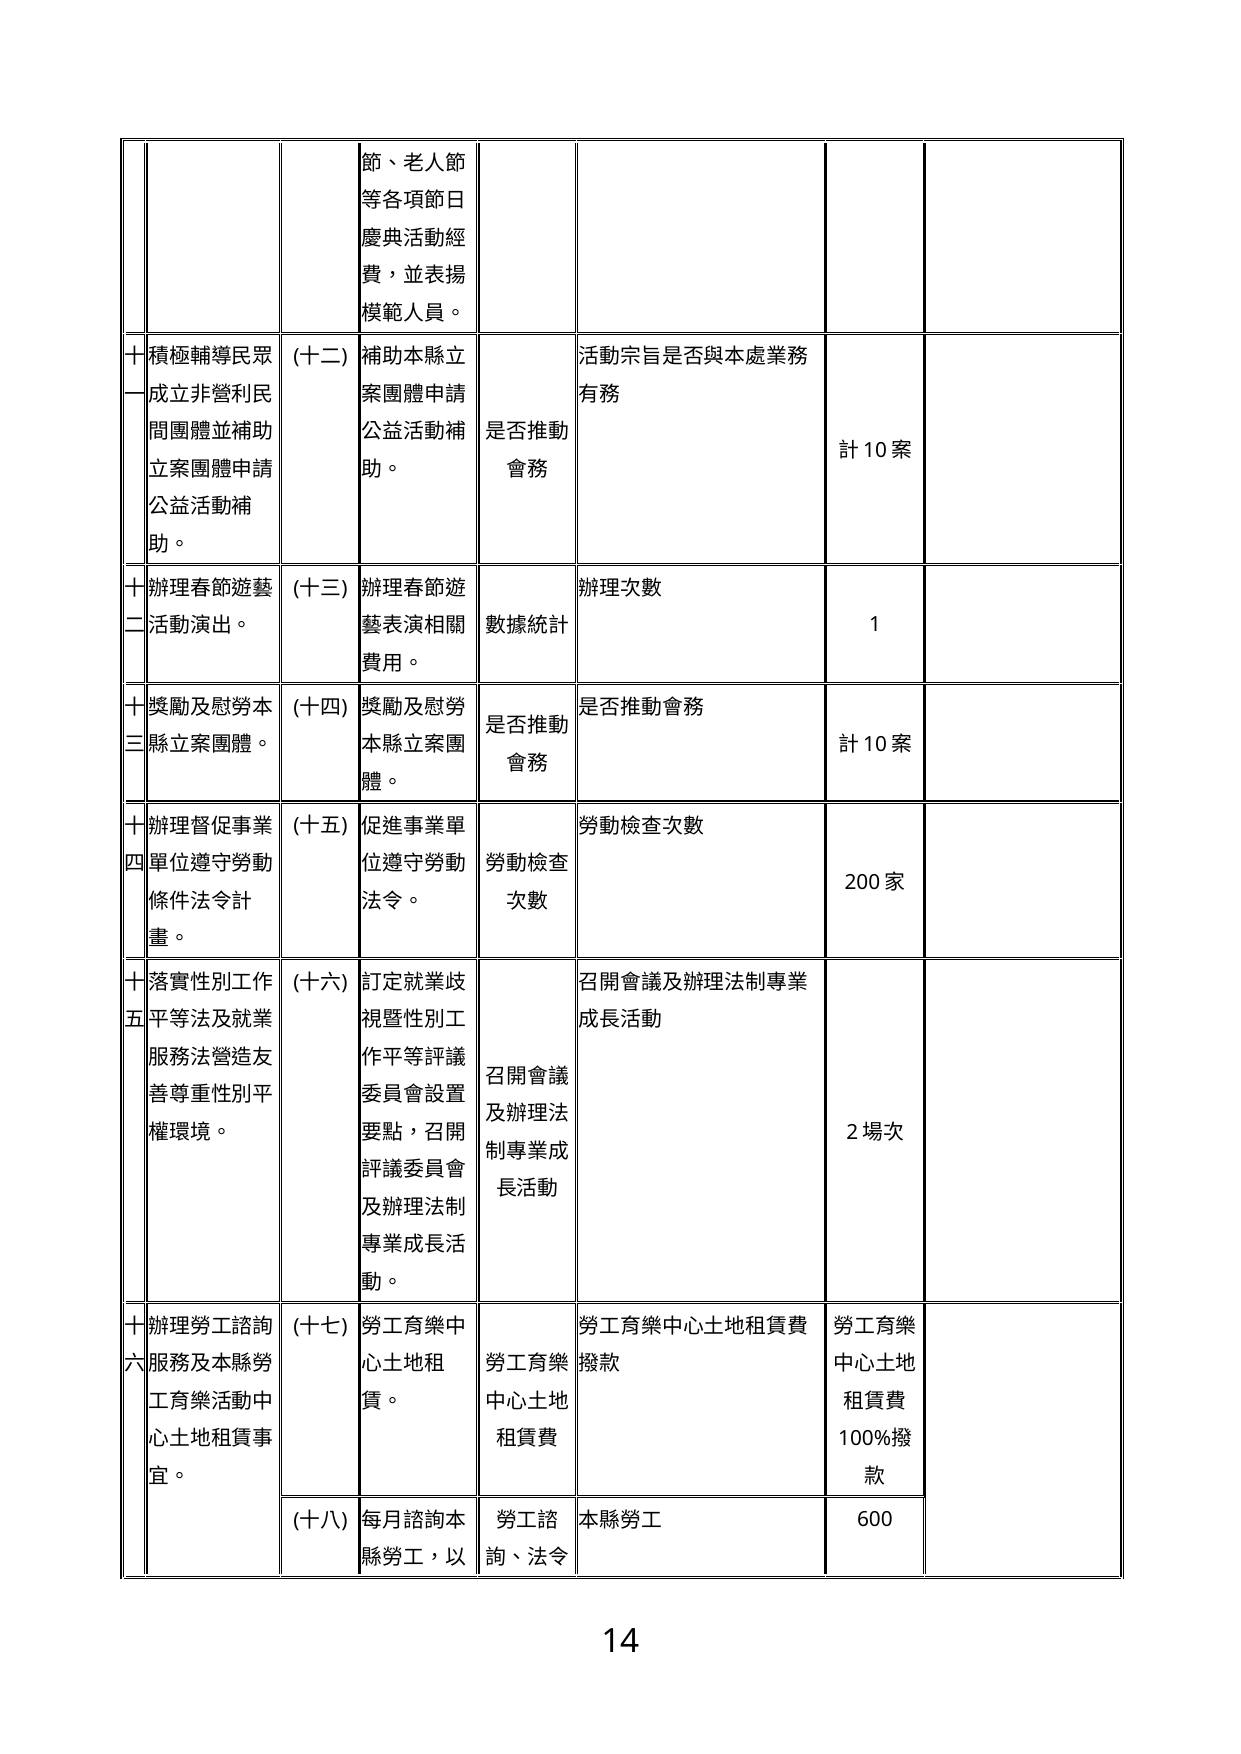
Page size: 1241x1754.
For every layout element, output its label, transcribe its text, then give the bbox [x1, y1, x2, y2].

table_cell 参、衡量指標 [118, 136, 1122, 1581]
